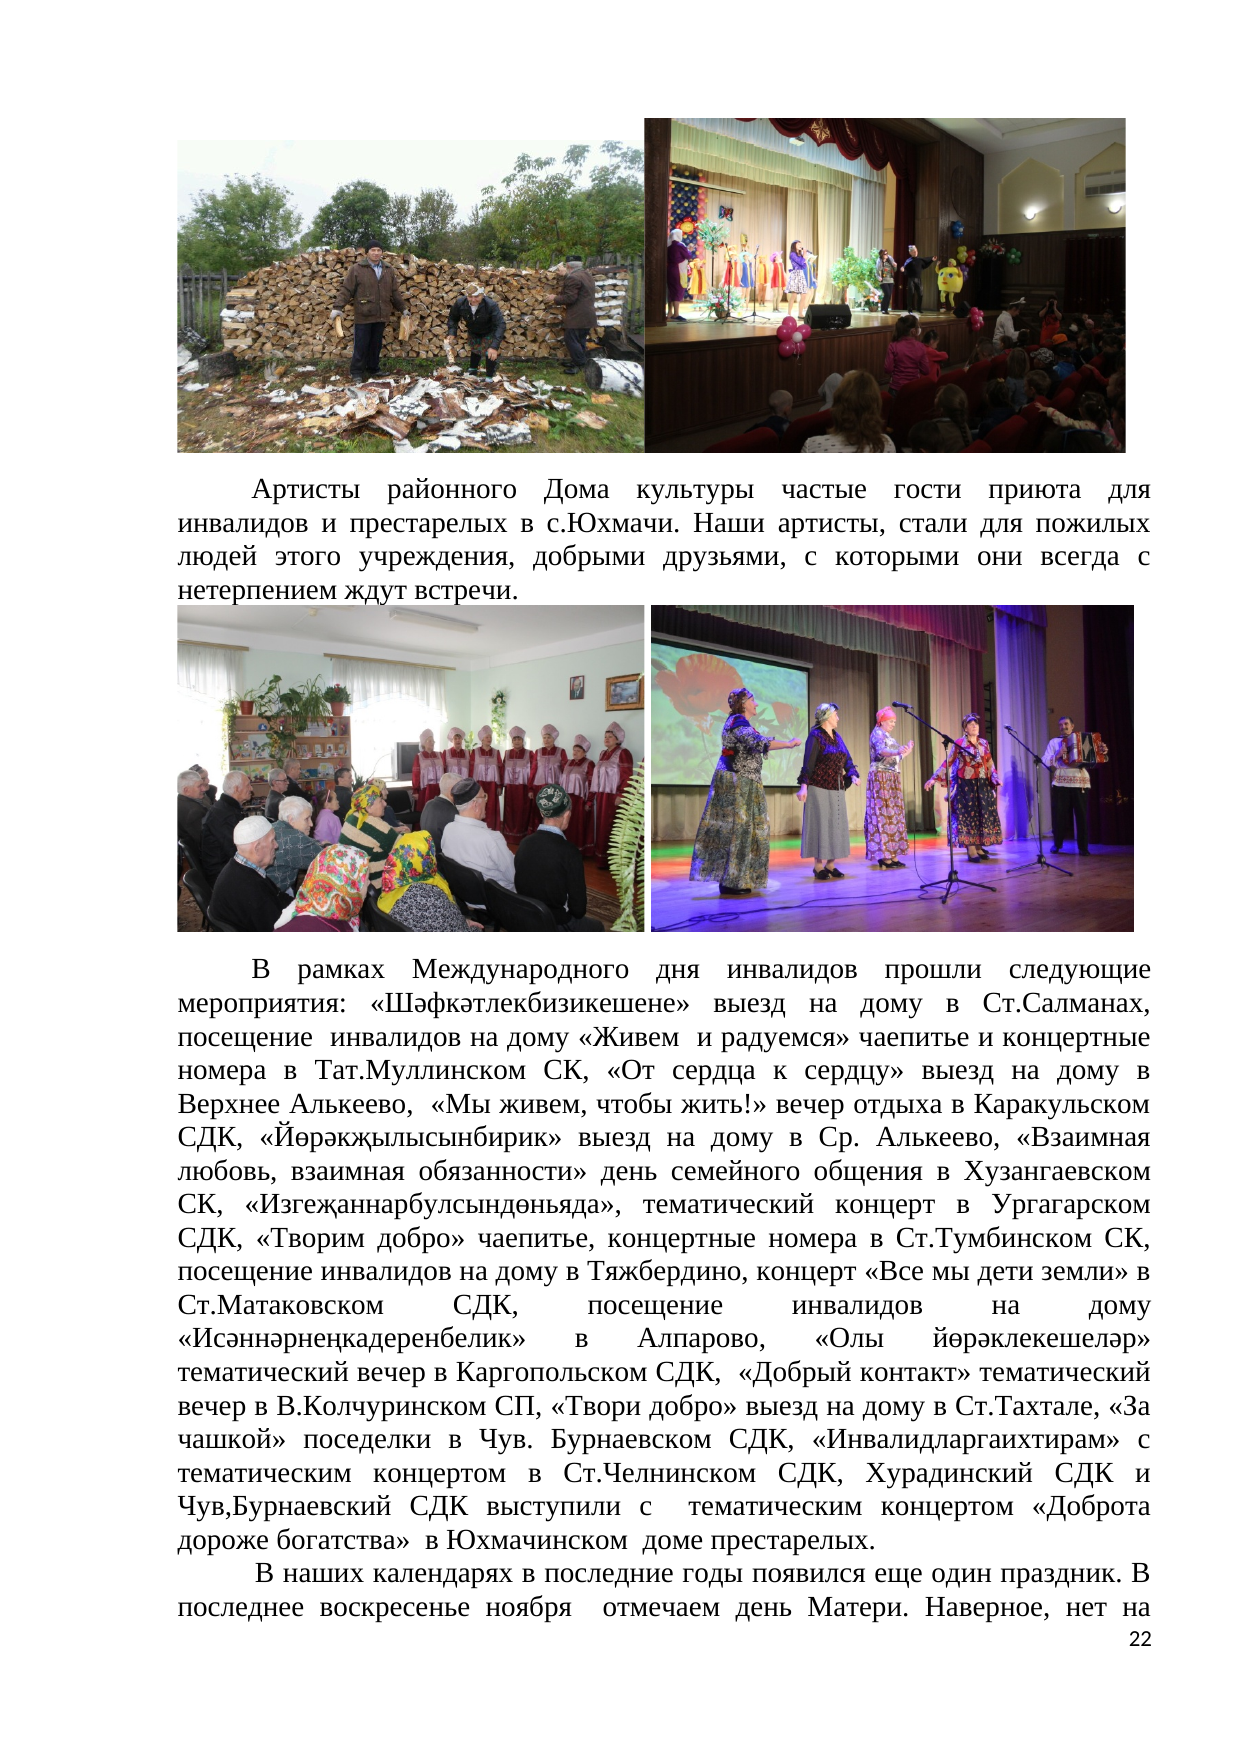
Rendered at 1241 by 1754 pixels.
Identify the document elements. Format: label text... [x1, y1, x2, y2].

picture [177, 118, 1126, 453]
picture [651, 605, 1134, 932]
text Артисты районного Дома культуры частые гости приюта для инвалидов и престарелых в с.Юхмачи. Наши артисты, стали для пожилых людей этого учреждения, добрыми друзьями, с которыми они всегда с нетерпением ждут встречи. [177, 471, 1152, 606]
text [177, 1555, 1152, 1622]
picture [177, 605, 645, 932]
text В рамках Международного дня инвалидов прошли следующие мероприятия: «Шәфкәтлекбизикешене» выезд на дому в Ст.Салманах, посещение инвалидов на дому «Живем и радуемся» чаепитье и концертные номера в Тат.Муллинском СК, «От сердца к сердцу» выезд на дому в Верхнее Алькеево, «Мы живем, чтобы жить!» вечер отдыха в Каракульском СДК, «Йөрәкҗылысынбирик» выезд на дому в Ср. Алькеево, «Взаимная любовь, взаимная обязанности» день семейного общения в Хузангаевском СК, «Изгеҗаннарбулсындөньяда», тематический концерт в Ургагарском СДК, «Творим добро» чаепитье, концертные номера в Ст.Тумбинском СК, посещение инвалидов на дому в Тяжбердино, концерт «Все мы дети земли» в Ст.Матаковском СДК, посещение инвалидов на дому «Исәннәрнеңкадеренбелик» в Алпарово, «Олы йөрәклекешеләр» тематический вечер в Каргопольском СДК, «Добрый контакт» тематический вечер в В.Колчуринском СП, «Твори добро» выезд на дому в Ст.Тахтале, «За чашкой» поседелки в Чув. Бурнаевском СДК, «Инвалидларгаихтирам» с тематическим концертом в Ст.Челнинском СДК, Хурадинский СДК и Чув,Бурнаевский СДК выступили с тематическим концертом «Доброта дороже богатства» в Юхмачинском доме престарелых. [177, 952, 1152, 1555]
